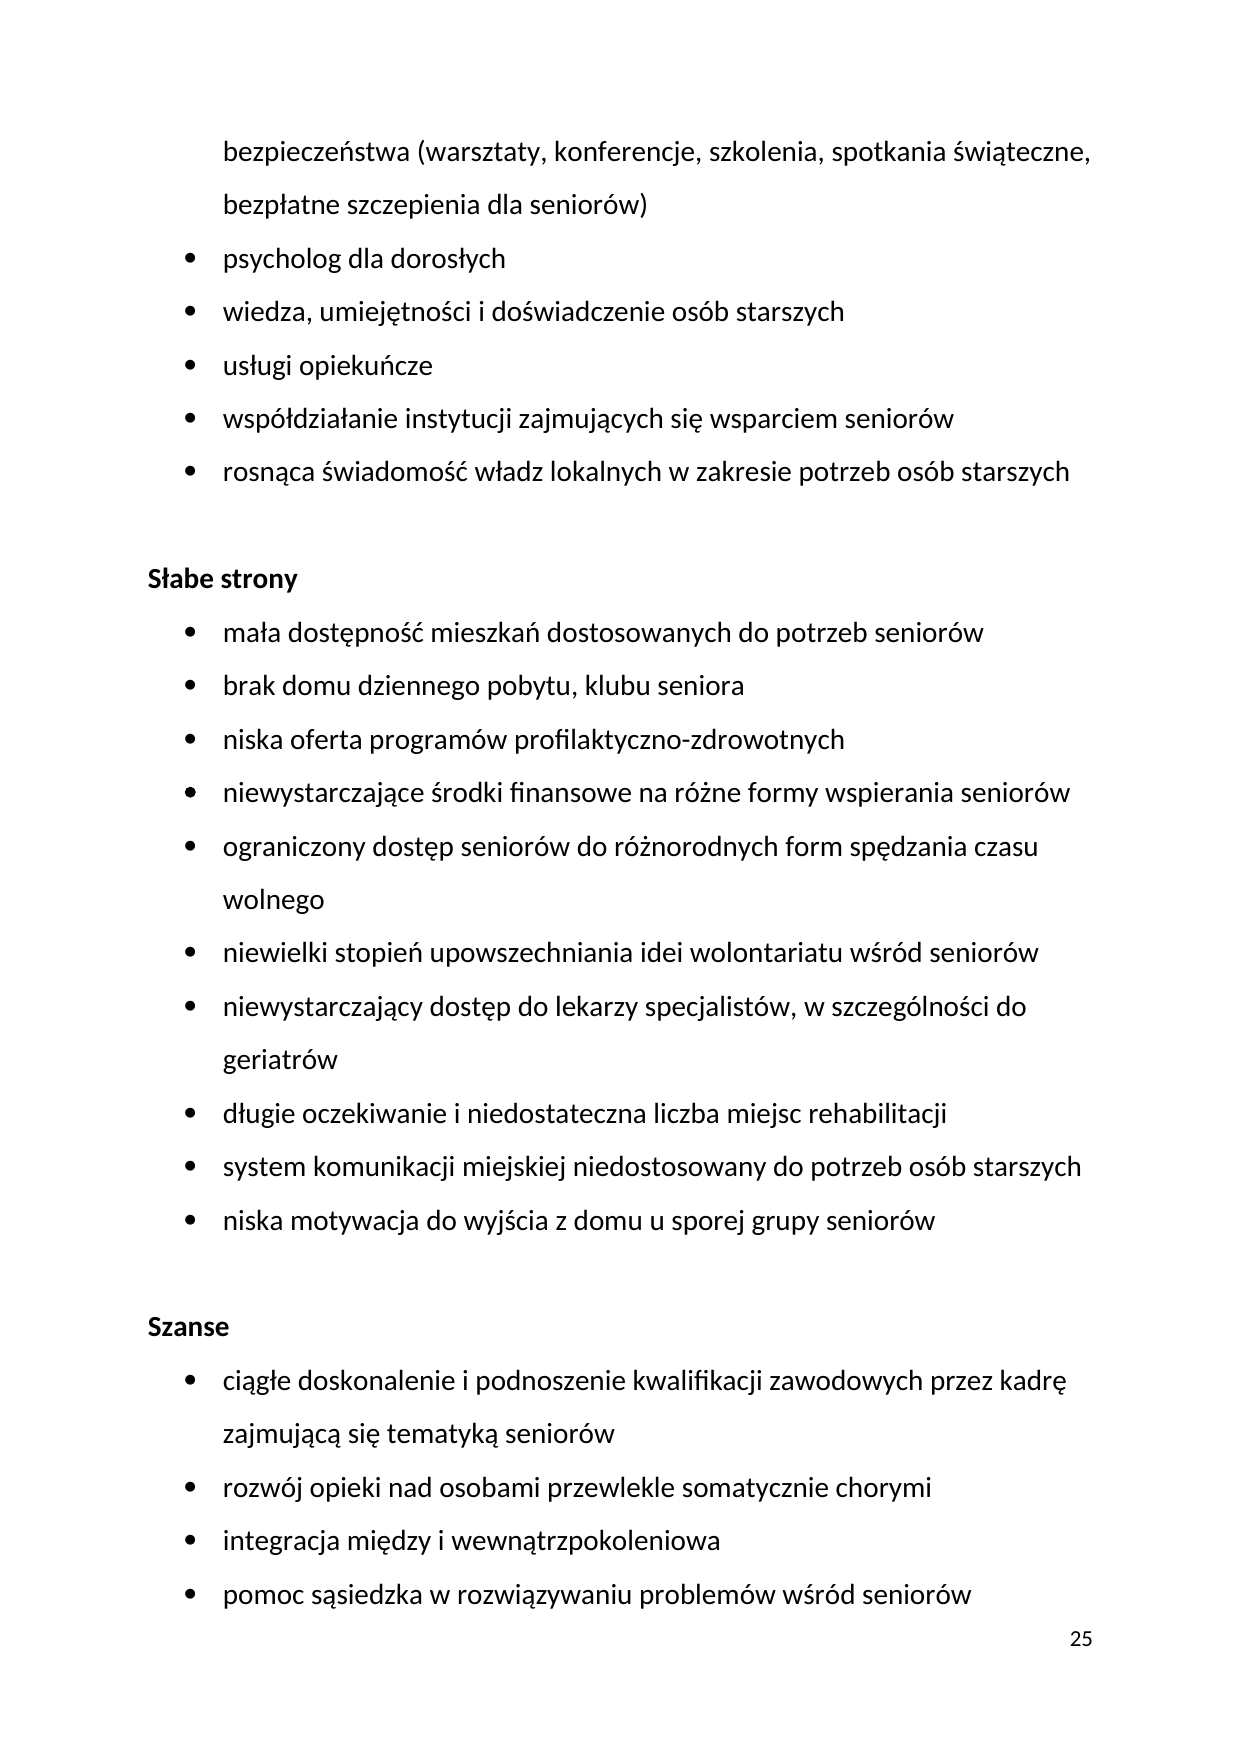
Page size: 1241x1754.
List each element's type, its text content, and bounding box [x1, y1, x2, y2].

list pomoc sąsiedzka w rozwiązywaniu problemów wśród seniorów [185, 1576, 1093, 1611]
list integracja między i wewnątrzpokoleniowa [185, 1522, 1093, 1558]
list niewystarczający dostęp do lekarzy specjalistów, w szczególności do geriatrów [185, 988, 1093, 1077]
list niska motywacja do wyjścia z domu u sporej grupy seniorów [185, 1202, 1093, 1237]
list brak domu dziennego pobytu, klubu seniora [185, 667, 1093, 703]
list psycholog dla dorosłych [185, 240, 1093, 275]
list niska oferta programów profilaktyczno-zdrowotnych [185, 721, 1093, 756]
list usługi opiekuńcze [185, 347, 1093, 382]
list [185, 133, 1093, 222]
list ograniczony dostęp seniorów do różnorodnych form spędzania czasu wolnego [185, 828, 1093, 917]
text Szanse [148, 1308, 1093, 1344]
list współdziałanie instytucji zajmujących się wsparciem seniorów [185, 400, 1093, 436]
list wiedza, umiejętności i doświadczenie osób starszych [185, 293, 1093, 329]
list mała dostępność mieszkań dostosowanych do potrzeb seniorów [185, 614, 1093, 649]
list ciągłe doskonalenie i podnoszenie kwalifikacji zawodowych przez kadrę zajmującą się tematyką seniorów [185, 1362, 1093, 1451]
list niewystarczające środki finansowe na różne formy wspierania seniorów [185, 774, 1093, 810]
text Słabe strony [148, 507, 1093, 596]
list system komunikacji miejskiej niedostosowany do potrzeb osób starszych [185, 1148, 1093, 1184]
list rosnąca świadomość władz lokalnych w zakresie potrzeb osób starszych [185, 453, 1093, 489]
list rozwój opieki nad osobami przewlekle somatycznie chorymi [185, 1469, 1093, 1504]
list niewielki stopień upowszechniania idei wolontariatu wśród seniorów [185, 934, 1093, 970]
list długie oczekiwanie i niedostateczna liczba miejsc rehabilitacji [185, 1095, 1093, 1130]
